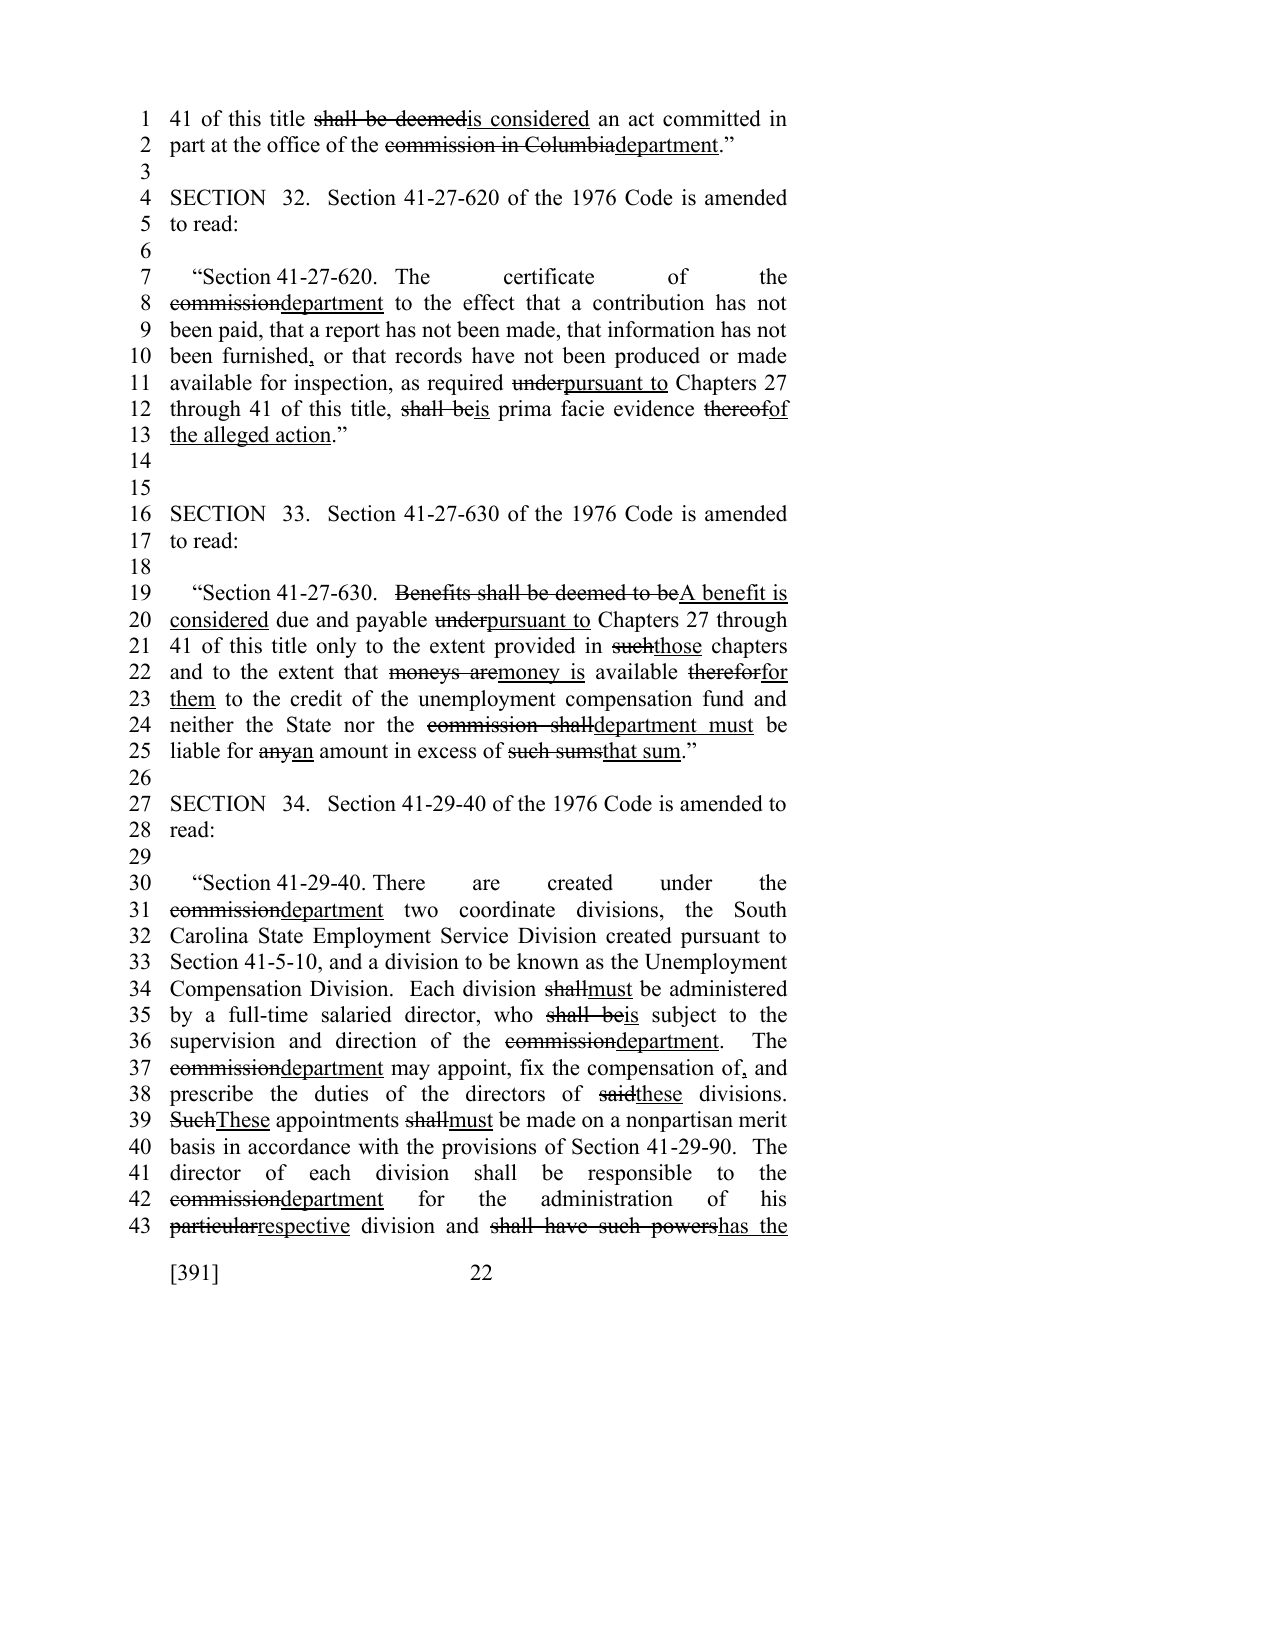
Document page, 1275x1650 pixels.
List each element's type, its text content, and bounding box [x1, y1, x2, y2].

text SECTION 32. Section 41-27-620 of the 1976 Code is amended to read: [169, 184, 787, 237]
text SECTION 34. Section 41-29-40 of the 1976 Code is amended to read: [169, 790, 787, 843]
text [169, 105, 787, 158]
text “Section 41-27-620. The certificate of the commissiondepartment to the effect that a contribution has not been paid, that a report has not been made, that information has not been furnished, or that records have not been produced or made available for inspection, as required underpursuant to Chapters 27 through 41 of this title, shall beis prima facie evidence thereofof the alleged action.” [169, 263, 787, 448]
text “Section 41-27-630. Benefits shall be deemed to beA benefit is considered due and payable underpursuant to Chapters 27 through 41 of this title only to the extent provided in suchthose chapters and to the extent that moneys aremoney is available thereforfor them to the credit of the unemployment compensation fund and neither the State nor the commission shalldepartment must be liable for anyan amount in excess of such sumsthat sum.” [169, 579, 787, 764]
text SECTION 33. Section 41-27-630 of the 1976 Code is amended to read: [169, 500, 787, 553]
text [169, 869, 787, 1238]
